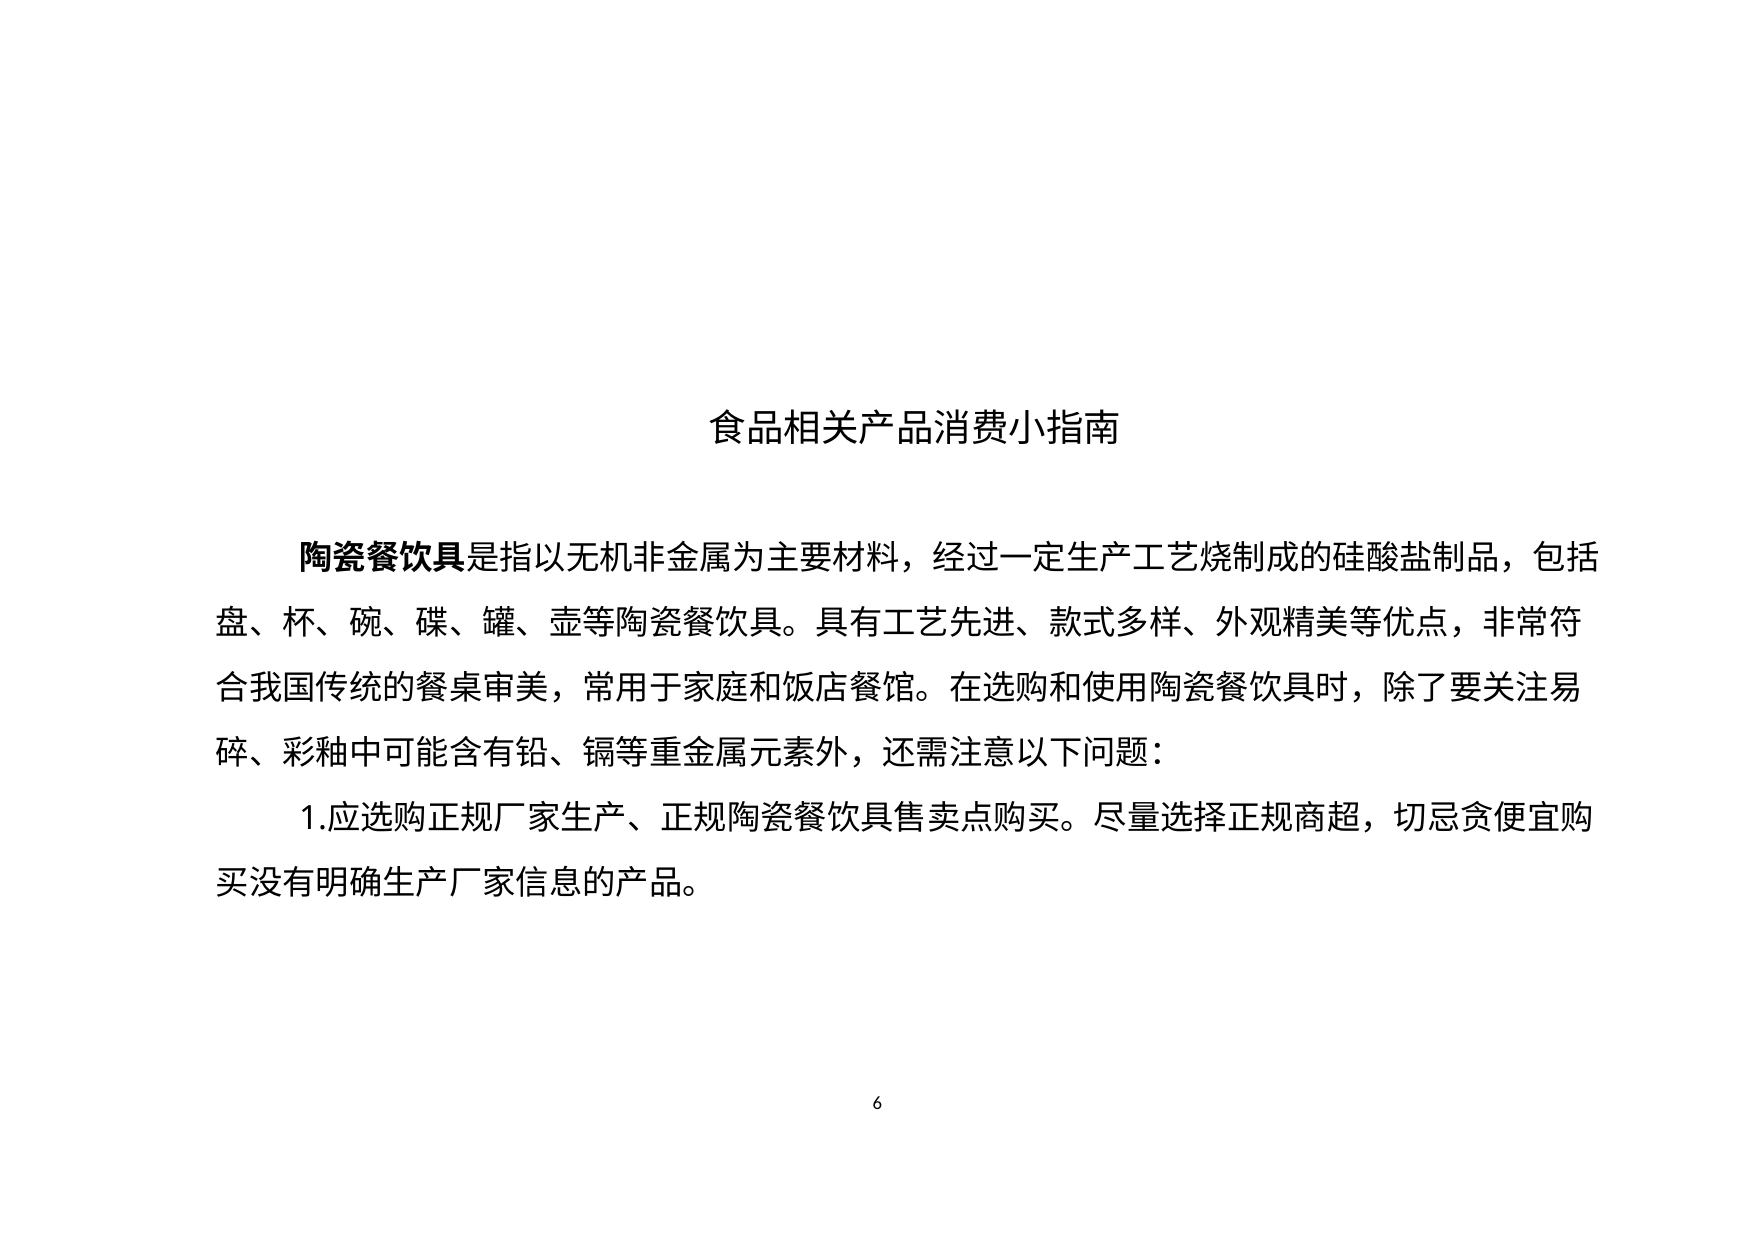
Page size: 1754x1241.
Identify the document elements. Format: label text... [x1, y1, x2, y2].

text 陶瓷餐饮具是指以无机非金属为主要材料，经过一定生产工艺烧制成的硅酸盐制品，包括盘、杯、碗、碟、罐、壶等陶瓷餐饮具。具有工艺先进、款式多样、外观精美等优点，非常符合我国传统的餐桌审美，常用于家庭和饭店餐馆。在选购和使用陶瓷餐饮具时，除了要关注易碎、彩釉中可能含有铅、镉等重金属元素外，还需注意以下问题： [216, 523, 1604, 783]
text 食品相关产品消费小指南 [150, 393, 1604, 458]
text 1.应选购正规厂家生产、正规陶瓷餐饮具售卖点购买。尽量选择正规商超，切忌贪便宜购买没有明确生产厂家信息的产品。 [216, 783, 1604, 913]
